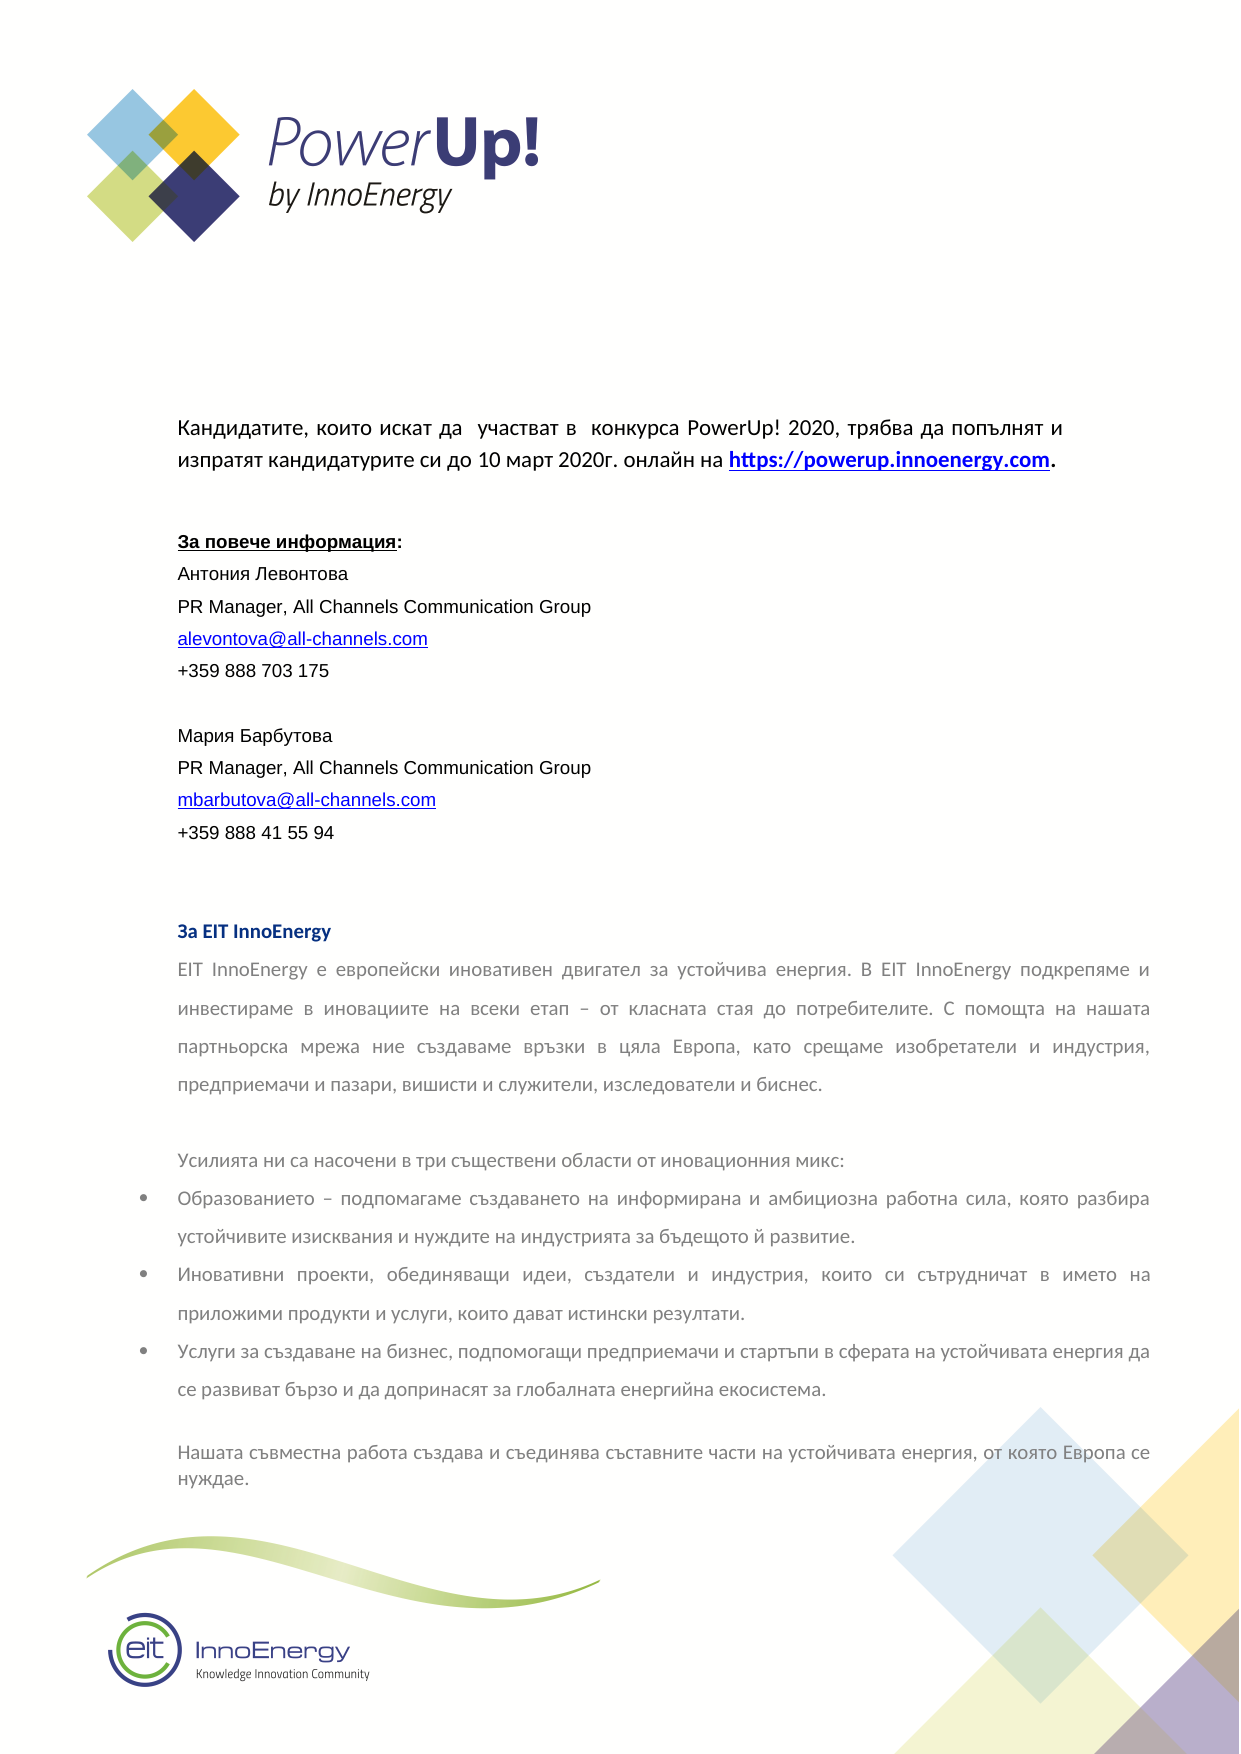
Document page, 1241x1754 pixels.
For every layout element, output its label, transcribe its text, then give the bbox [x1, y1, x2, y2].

list Образованието – подпомагаме създаването на информирана и амбициозна работна сила, която разбира устойчивите изисквания и нуждите на индустрията за бъдещото й развитие. [140, 1185, 1152, 1249]
list Услуги за създаване на бизнес, подпомогащи предприемачи и стартъпи в сферата на устойчивата енергия да се развиват бързо и да допринасят за глобалната енергийна екосистема. [140, 1338, 1152, 1401]
text Усилията ни са насочени в три съществени области от иновационния микс: [177, 1147, 1152, 1173]
text За EIT InnoEnergy [177, 918, 1152, 944]
text Кандидатите, които искат да участват в конкурса PowerUp! 2020, трябва да попълнят и изпратят кандидатурите си до 10 март 2020г. онлайн на https://powerup.innoenergy.com. [177, 413, 1063, 474]
text Мария Барбутова [177, 725, 1152, 746]
list Иновативни проекти, обединяващи идеи, създатели и индустрия, които си сътрудничат в името на приложими продукти и услуги, които дават истински резултати. [140, 1262, 1152, 1325]
text +359 888 703 175 [177, 660, 1152, 682]
text +359 888 41 55 94 [177, 822, 1152, 843]
text alevontova@all-channels.com [177, 628, 1152, 649]
text EIT InnoEnergy е европейски иновативен двигател за устойчива енергия. В EIT InnoEnergy подкрепяме и инвестираме в иновациите на всеки етап – от класната стая до потребителите. С помощта на нашата партньорска мрежа ние създаваме връзки в цяла Европа, като срещаме изобретатели и индустрия, предприемачи и пазари, вишисти и служители, изследователи и биснес. [177, 957, 1152, 1096]
text За повече информация: [177, 531, 1152, 552]
text PR Manager, All Channels Communication Group [177, 596, 1152, 617]
picture [0, 0, 1239, 1754]
text PR Manager, All Channels Communication Group [177, 757, 1152, 778]
text Нашата съвместна работа създава и съединява съставните части на устойчивата енергия, от която Европа се нуждае. [177, 1439, 1152, 1490]
text Антония Левонтова [177, 563, 1152, 585]
text mbarbutova@all-channels.com [177, 789, 1152, 811]
